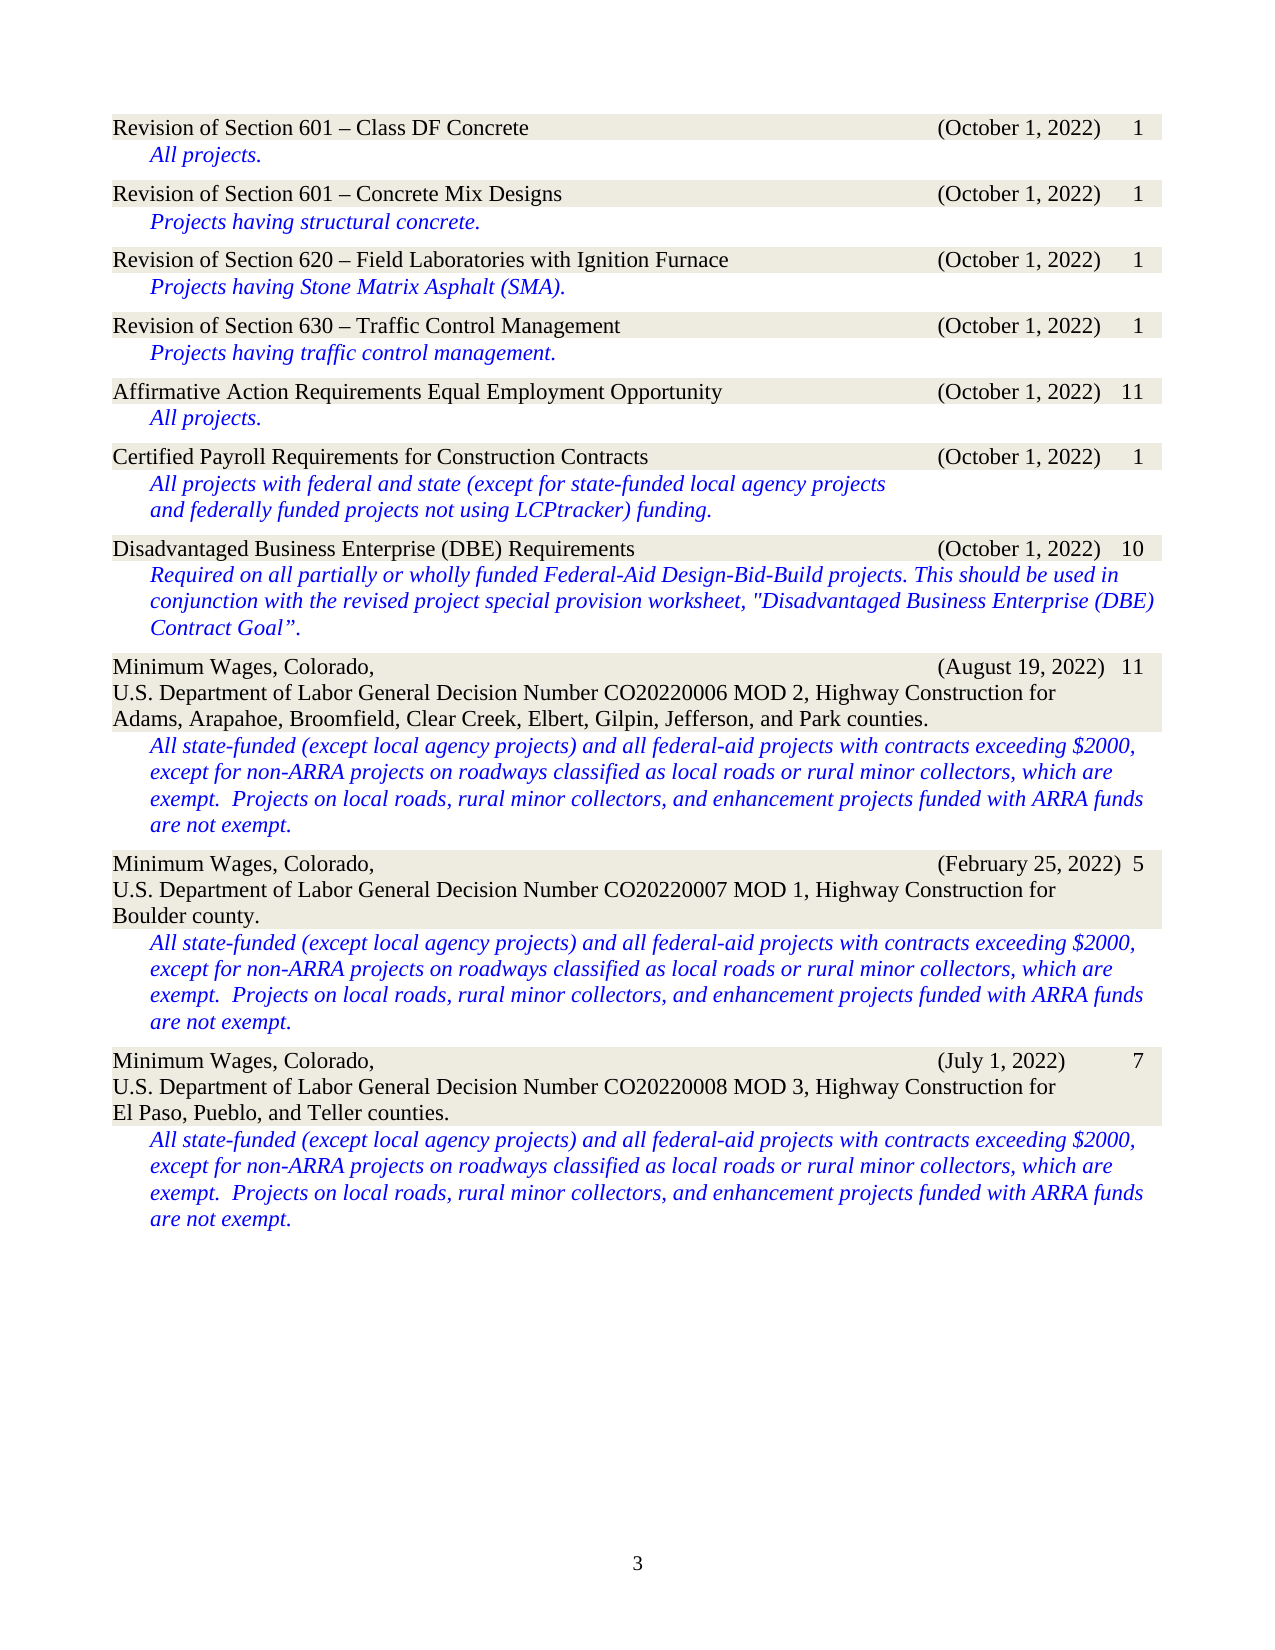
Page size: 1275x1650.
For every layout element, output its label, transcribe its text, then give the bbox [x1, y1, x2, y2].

text Required on all partially or wholly funded Federal-Aid Design-Bid-Build projects. This should be used in conjunction with the revised project special provision worksheet, "Disadvantaged Business Enterprise (DBE) Contract Goal”. [150, 561, 1162, 640]
text Adams, Arapahoe, Broomfield, Clear Creek, Elbert, Gilpin, Jefferson, and Park counties. [112, 706, 1162, 732]
text U.S. Department of Labor General Decision Number CO20220007 MOD 1, Highway Construction for [112, 876, 1162, 902]
text All projects with federal and state (except for state-funded local agency projects [150, 470, 1162, 496]
text All projects. [150, 404, 1162, 431]
text Projects having structural concrete. [150, 207, 918, 234]
text El Paso, Pueblo, and Teller counties. [112, 1099, 1162, 1126]
text Certified Payroll Requirements for Construction Contracts (October 1, 2022) 1 [112, 443, 1162, 470]
text Revision of Section 601 – Concrete Mix Designs (October 1, 2022) 1 [112, 180, 1162, 207]
text U.S. Department of Labor General Decision Number CO20220008 MOD 3, Highway Construction for [112, 1073, 1162, 1099]
text and federally funded projects not using LCPtracker) funding. [150, 496, 1162, 522]
text Projects having Stone Matrix Asphalt (SMA). [150, 273, 1162, 299]
text Affirmative Action Requirements Equal Employment Opportunity (October 1, 2022) 11 [112, 378, 1162, 404]
text Disadvantaged Business Enterprise (DBE) Requirements (October 1, 2022) 10 [112, 535, 1162, 561]
text Revision of Section 601 – Class DF Concrete (October 1, 2022) 1 [112, 114, 1162, 140]
text U.S. Department of Labor General Decision Number CO20220006 MOD 2, Highway Construction for [112, 679, 1162, 706]
text Boulder county. [112, 902, 1162, 929]
text Minimum Wages, Colorado, (February 25, 2022) 5 [112, 850, 1162, 876]
text All projects. [150, 140, 918, 168]
text Revision of Section 630 – Traffic Control Management (October 1, 2022) 1 [112, 312, 1162, 338]
text Minimum Wages, Colorado, (August 19, 2022) 11 [112, 653, 1162, 679]
text Projects having traffic control management. [150, 338, 918, 366]
text Revision of Section 620 – Field Laboratories with Ignition Furnace (October 1, 2022) 1 [112, 247, 1162, 273]
text Minimum Wages, Colorado, (July 1, 2022) 7 [112, 1047, 1162, 1073]
